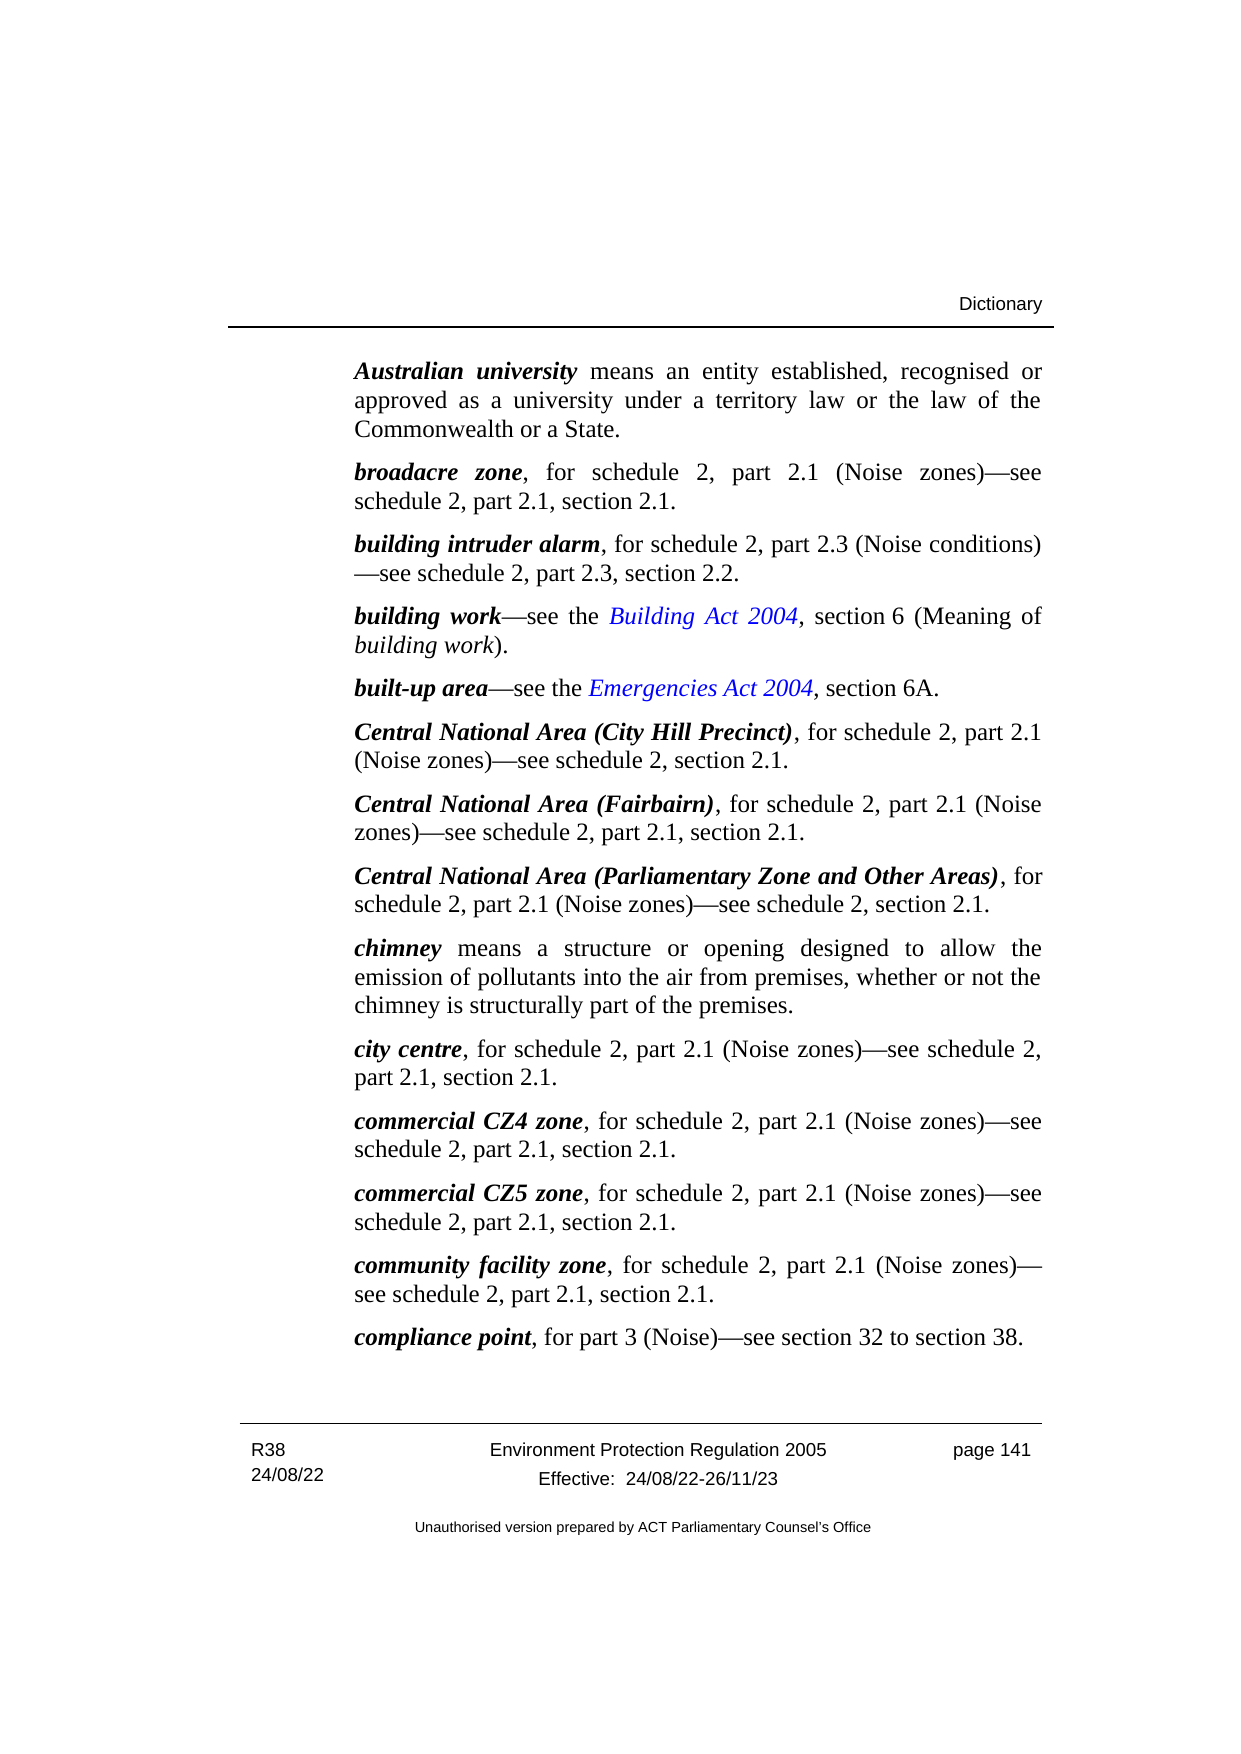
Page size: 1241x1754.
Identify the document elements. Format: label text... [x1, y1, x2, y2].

text compliance point, for part 3 (Noise)—see section 32 to section 38. [354, 1322, 1042, 1351]
text Central National Area (City Hill Precinct), for schedule 2, part 2.1 (Noise zones)—see schedule 2, section 2.1. [354, 717, 1042, 774]
text Central National Area (Parliamentary Zone and Other Areas), for schedule 2, part 2.1 (Noise zones)—see schedule 2, section 2.1. [354, 861, 1042, 918]
text building work—see the Building Act 2004, section 6 (Meaning of building work). [354, 601, 1042, 659]
text building intruder alarm, for schedule 2, part 2.3 (Noise conditions)—see schedule 2, part 2.3, section 2.2. [354, 529, 1042, 587]
text Australian university means an entity established, recognised or approved as a university under a territory law or the law of the Commonwealth or a State. [354, 356, 1042, 442]
text chimney means a structure or opening designed to allow the emission of pollutants into the air from premises, whether or not the chimney is structurally part of the premises. [354, 933, 1042, 1019]
text city centre, for schedule 2, part 2.1 (Noise zones)—see schedule 2, part 2.1, section 2.1. [354, 1034, 1042, 1091]
text broadacre zone, for schedule 2, part 2.1 (Noise zones)—see schedule 2, part 2.1, section 2.1. [354, 457, 1042, 514]
text community facility zone, for schedule 2, part 2.1 (Noise zones)—see schedule 2, part 2.1, section 2.1. [354, 1250, 1042, 1307]
text commercial CZ5 zone, for schedule 2, part 2.1 (Noise zones)—see schedule 2, part 2.1, section 2.1. [354, 1178, 1042, 1235]
text commercial CZ4 zone, for schedule 2, part 2.1 (Noise zones)—see schedule 2, part 2.1, section 2.1. [354, 1106, 1042, 1163]
text Central National Area (Fairbairn), for schedule 2, part 2.1 (Noise zones)—see schedule 2, part 2.1, section 2.1. [354, 789, 1042, 846]
text built-up area—see the Emergencies Act 2004, section 6A. [354, 673, 1042, 702]
